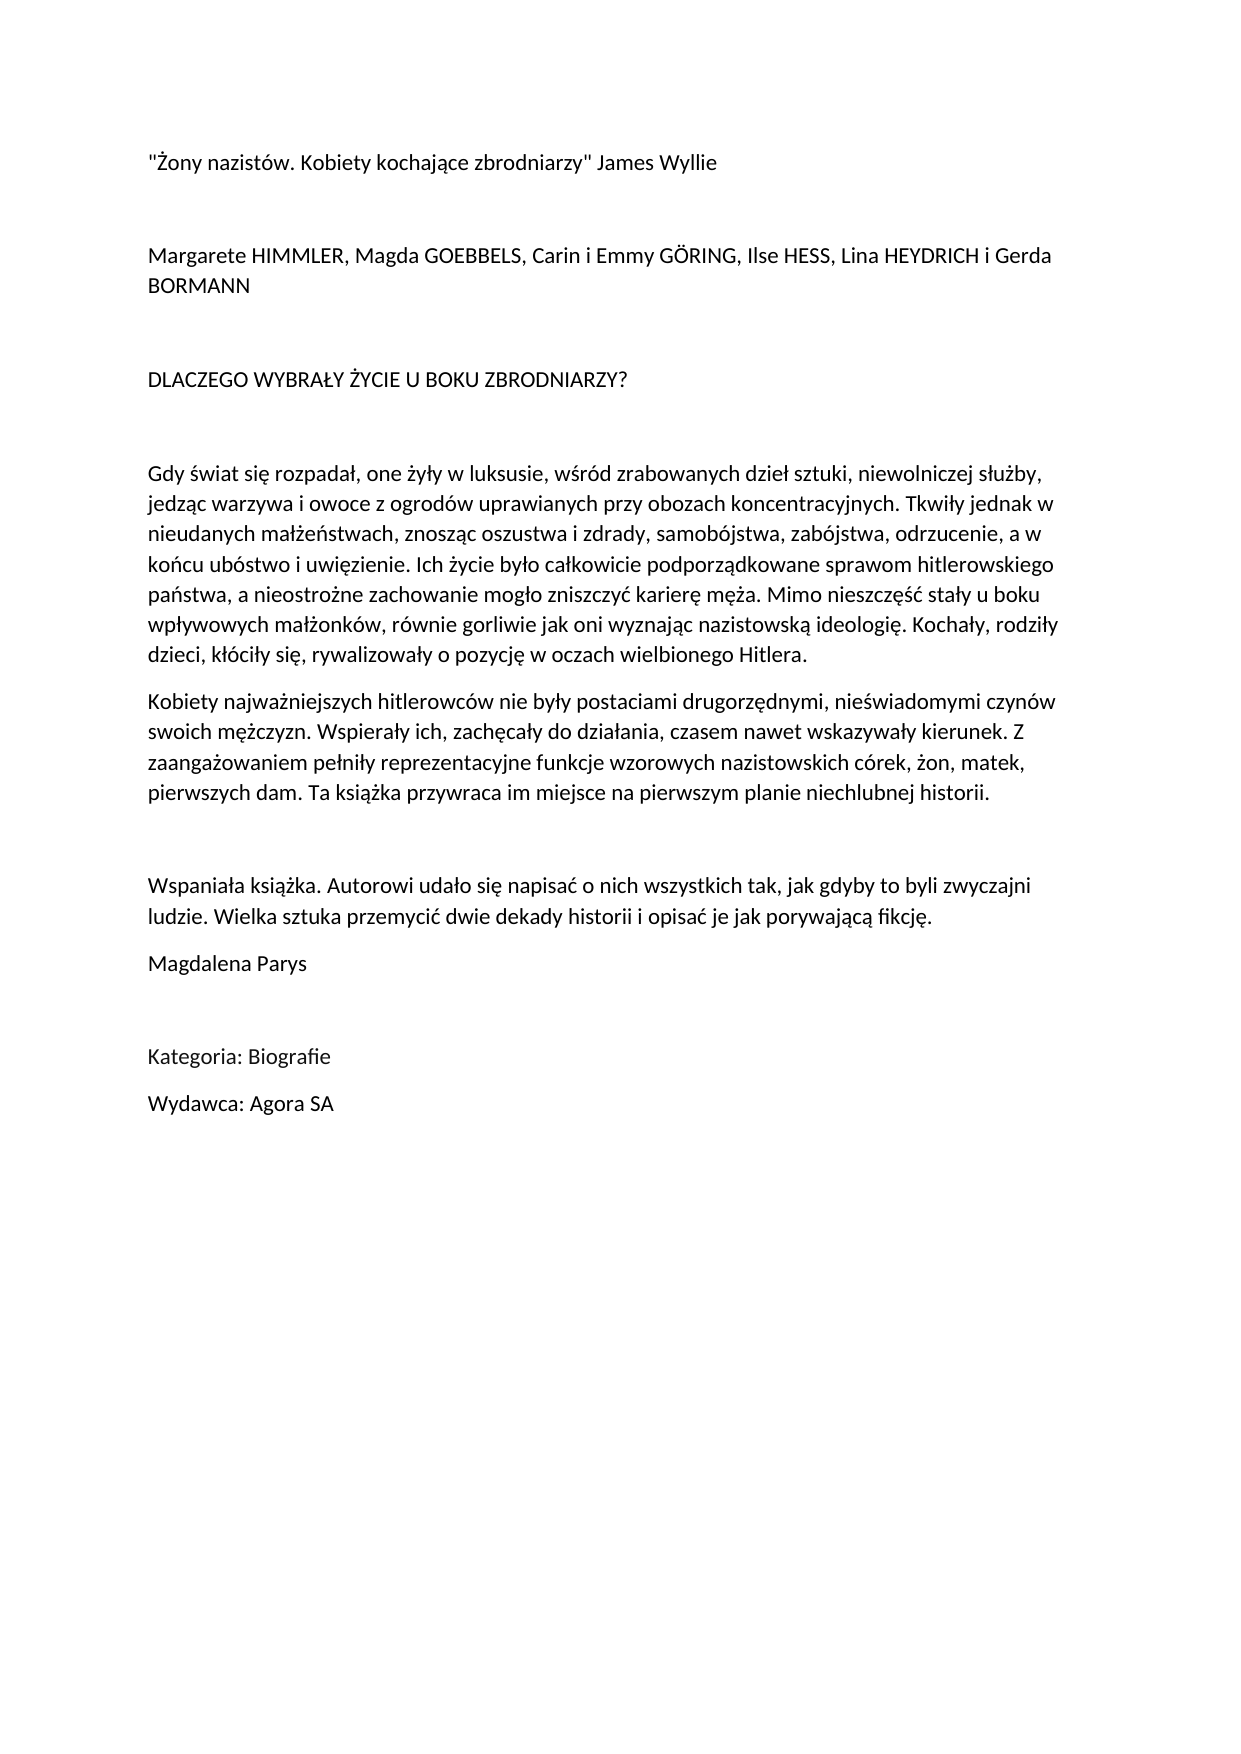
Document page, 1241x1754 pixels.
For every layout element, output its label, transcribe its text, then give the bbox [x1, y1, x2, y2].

text "Żony nazistów. Kobiety kochające zbrodniarzy" James Wyllie [148, 148, 1093, 176]
text Magdalena Parys [148, 949, 1093, 977]
text Margarete HIMMLER, Magda GOEBBELS, Carin i Emmy GÖRING, Ilse HESS, Lina HEYDRICH i Gerda BORMANN [148, 241, 1093, 299]
text Kobiety najważniejszych hitlerowców nie były postaciami drugorzędnymi, nieświadomymi czynów swoich mężczyzn. Wspierały ich, zachęcały do działania, czasem nawet wskazywały kierunek. Z zaangażowaniem pełniły reprezentacyjne funkcje wzorowych nazistowskich córek, żon, matek, pierwszych dam. Ta książka przywraca im miejsce na pierwszym planie niechlubnej historii. [148, 687, 1093, 806]
text DLACZEGO WYBRAŁY ŻYCIE U BOKU ZBRODNIARZY? [148, 365, 1093, 393]
text Kategoria: Biografie [148, 1042, 1093, 1070]
text Wydawca: Agora SA [148, 1089, 1093, 1117]
text Gdy świat się rozpadał, one żyły w luksusie, wśród zrabowanych dzieł sztuki, niewolniczej służby, jedząc warzywa i owoce z ogrodów uprawianych przy obozach koncentracyjnych. Tkwiły jednak w nieudanych małżeństwach, znosząc oszustwa i zdrady, samobójstwa, zabójstwa, odrzucenie, a w końcu ubóstwo i uwięzienie. Ich życie było całkowicie podporządkowane sprawom hitlerowskiego państwa, a nieostrożne zachowanie mogło zniszczyć karierę męża. Mimo nieszczęść stały u boku wpływowych małżonków, równie gorliwie jak oni wyznając nazistowską ideologię. Kochały, rodziły dzieci, kłóciły się, rywalizowały o pozycję w oczach wielbionego Hitlera. [148, 459, 1093, 668]
text Wspaniała książka. Autorowi udało się napisać o nich wszystkich tak, jak gdyby to byli zwyczajni ludzie. Wielka sztuka przemycić dwie dekady historii i opisać je jak porywającą fikcję. [148, 872, 1093, 930]
